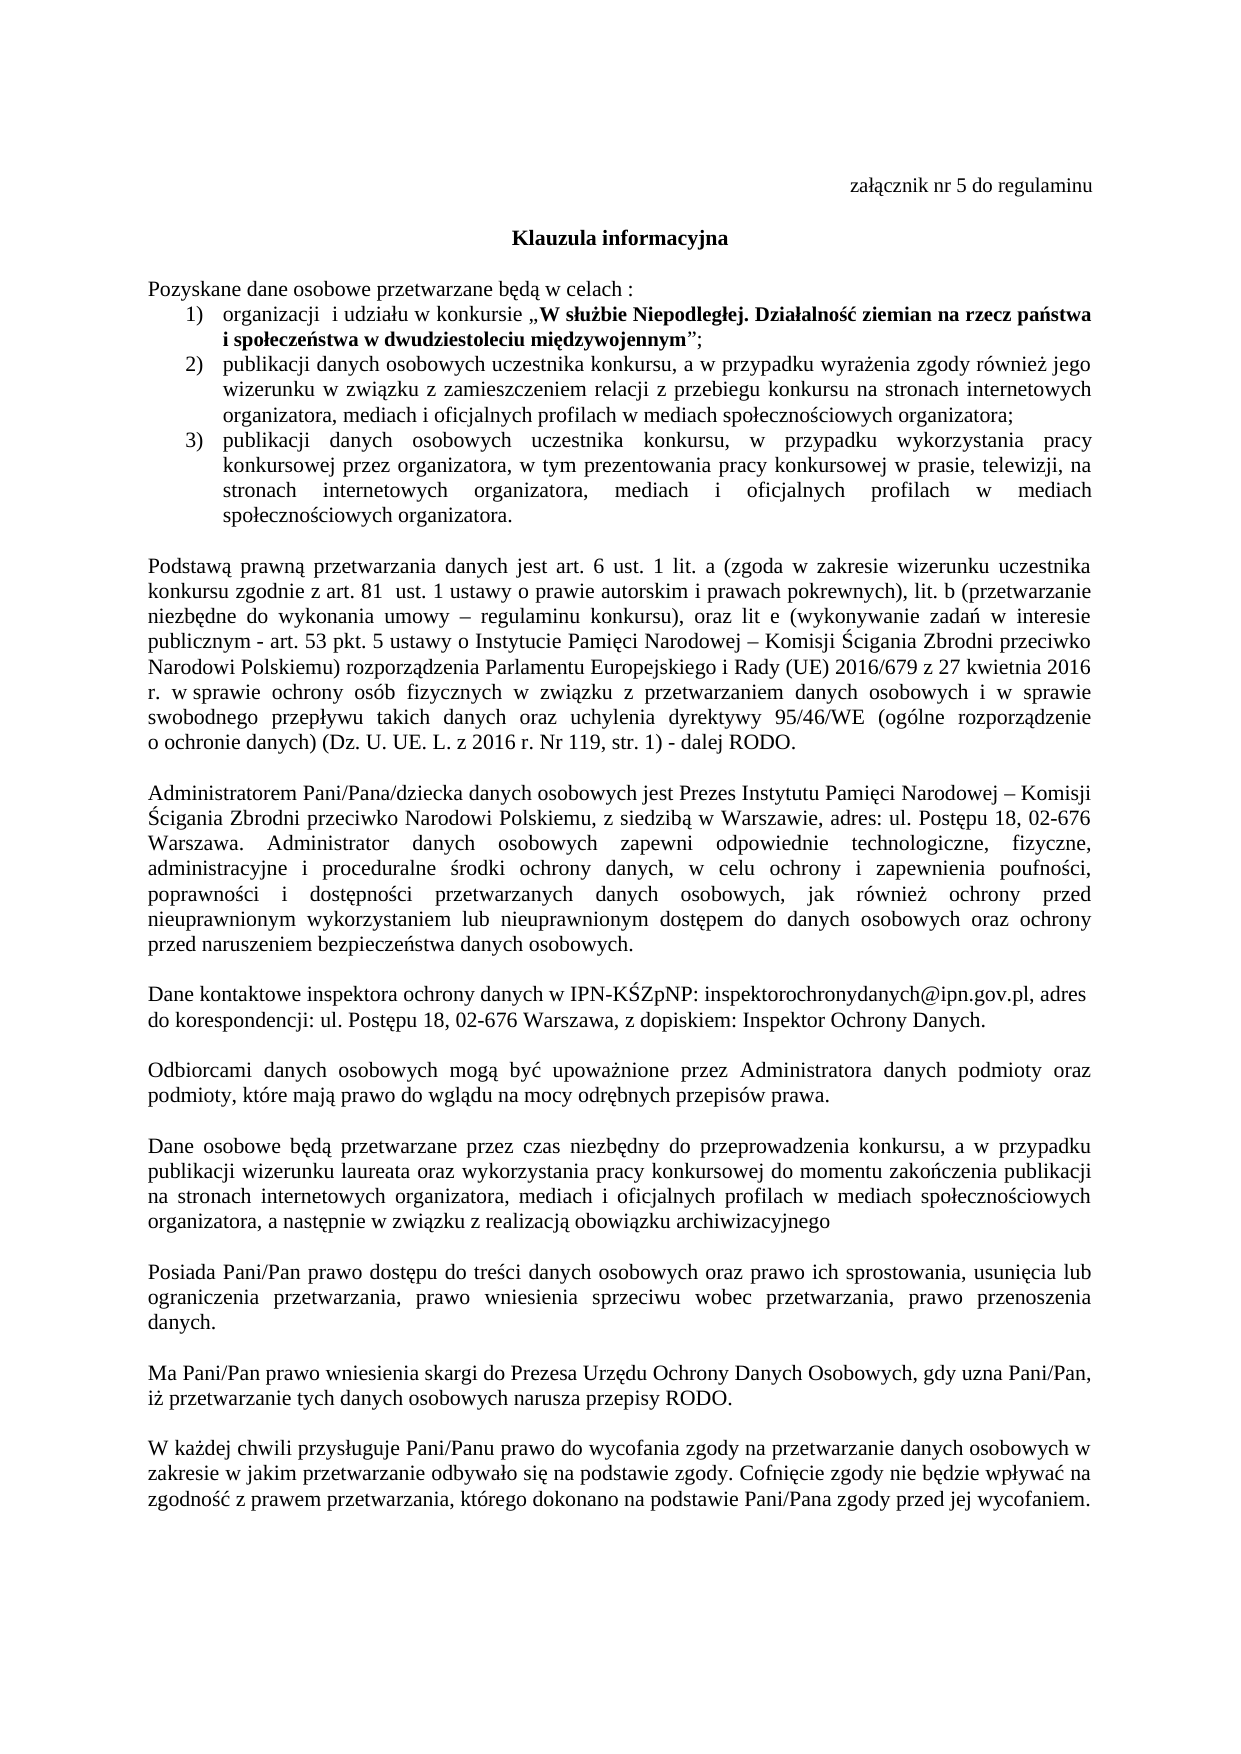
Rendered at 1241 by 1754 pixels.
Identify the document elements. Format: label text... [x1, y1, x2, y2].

text Dane kontaktowe inspektora ochrony danych w IPN-KŚZpNP: inspektorochronydanych@ipn.gov.pl, adres do korespondencji: ul. Postępu 18, 02-676 Warszawa, z dopiskiem: Inspektor Ochrony Danych. [148, 981, 1093, 1032]
text Posiada Pani/Pan prawo dostępu do treści danych osobowych oraz prawo ich sprostowania, usunięcia lub ograniczenia przetwarzania, prawo wniesienia sprzeciwu wobec przetwarzania, prawo przenoszenia danych. [148, 1259, 1093, 1334]
text załącznik nr 5 do regulaminu [148, 173, 1093, 197]
list publikacji danych osobowych uczestnika konkursu, a w przypadku wyrażenia zgody również jego wizerunku w związku z zamieszczeniem relacji z przebiegu konkursu na stronach internetowych organizatora, mediach i oficjalnych profilach w mediach społecznościowych organizatora; [185, 351, 1093, 427]
text Dane osobowe będą przetwarzane przez czas niezbędny do przeprowadzenia konkursu, a w przypadku publikacji wizerunku laureata oraz wykorzystania pracy konkursowej do momentu zakończenia publikacji na stronach internetowych organizatora, mediach i oficjalnych profilach w mediach społecznościowych organizatora, a następnie w związku z realizacją obowiązku archiwizacyjnego [148, 1133, 1093, 1233]
text Pozyskane dane osobowe przetwarzane będą w celach : [148, 276, 1093, 301]
text Administratorem Pani/Pana/dziecka danych osobowych jest Prezes Instytutu Pamięci Narodowej – Komisji Ścigania Zbrodni przeciwko Narodowi Polskiemu, z siedzibą w Warszawie, adres: ul. Postępu 18, 02-676 Warszawa. Administrator danych osobowych zapewni odpowiednie technologiczne, fizyczne, administracyjne i proceduralne środki ochrony danych, w celu ochrony i zapewnienia poufności, poprawności i dostępności przetwarzanych danych osobowych, jak również ochrony przed nieuprawnionym wykorzystaniem lub nieuprawnionym dostępem do danych osobowych oraz ochrony przed naruszeniem bezpieczeństwa danych osobowych. [148, 780, 1093, 956]
text Ma Pani/Pan prawo wniesienia skargi do Prezesa Urzędu Ochrony Danych Osobowych, gdy uzna Pani/Pan, iż przetwarzanie tych danych osobowych narusza przepisy RODO. [148, 1359, 1093, 1410]
text Podstawą prawną przetwarzania danych jest art. 6 ust. 1 lit. a (zgoda w zakresie wizerunku uczestnika konkursu zgodnie z art. 81 ust. 1 ustawy o prawie autorskim i prawach pokrewnych), lit. b (przetwarzanie niezbędne do wykonania umowy – regulaminu konkursu), oraz lit e (wykonywanie zadań w interesie publicznym - art. 53 pkt. 5 ustawy o Instytucie Pamięci Narodowej – Komisji Ścigania Zbrodni przeciwko Narodowi Polskiemu) rozporządzenia Parlamentu Europejskiego i Rady (UE) 2016/679 z 27 kwietnia 2016 r. w sprawie ochrony osób fizycznych w związku z przetwarzaniem danych osobowych i w sprawie swobodnego przepływu takich danych oraz uchylenia dyrektywy 95/46/WE (ogólne rozporządzenie o ochronie danych) (Dz. U. UE. L. z 2016 r. Nr 119, str. 1) - dalej RODO. [148, 553, 1093, 754]
text Klauzula informacyjna [148, 225, 1093, 250]
text W każdej chwili przysługuje Pani/Panu prawo do wycofania zgody na przetwarzanie danych osobowych w zakresie w jakim przetwarzanie odbywało się na podstawie zgody. Cofnięcie zgody nie będzie wpływać na zgodność z prawem przetwarzania, którego dokonano na podstawie Pani/Pana zgody przed jej wycofaniem. [148, 1435, 1093, 1511]
list organizacji i udziału w konkursie „W służbie Niepodległej. Działalność ziemian na rzecz państwa i społeczeństwa w dwudziestoleciu międzywojennym”; [185, 301, 1093, 351]
text Odbiorcami danych osobowych mogą być upoważnione przez Administratora danych podmioty oraz podmioty, które mają prawo do wglądu na mocy odrębnych przepisów prawa. [148, 1057, 1093, 1107]
list publikacji danych osobowych uczestnika konkursu, w przypadku wykorzystania pracy konkursowej przez organizatora, w tym prezentowania pracy konkursowej w prasie, telewizji, na stronach internetowych organizatora, mediach i oficjalnych profilach w mediach społecznościowych organizatora. [185, 427, 1093, 528]
